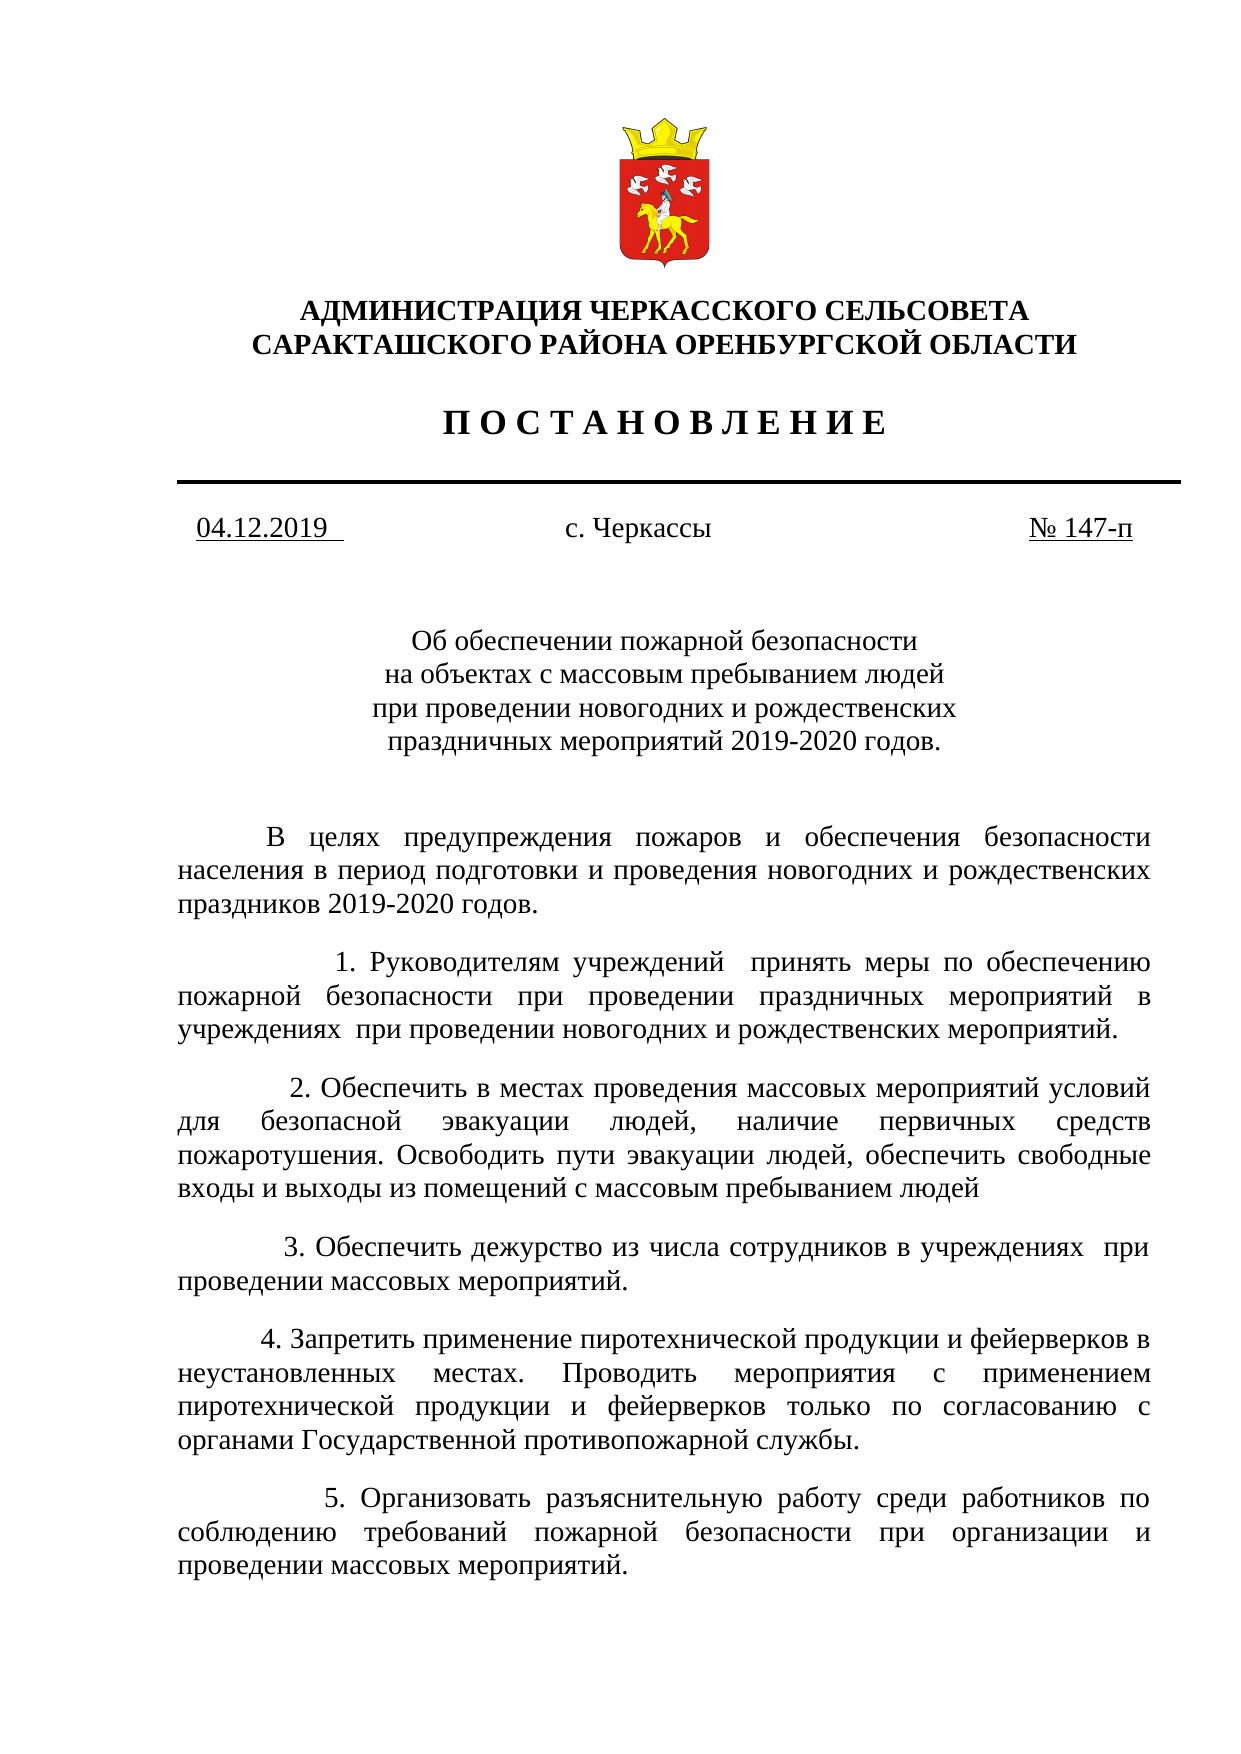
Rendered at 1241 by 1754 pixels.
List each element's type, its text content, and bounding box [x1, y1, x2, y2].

text Об обеспечении пожарной безопасности [177, 623, 1152, 656]
text П О С Т А Н О В Л Е Н И Е [177, 401, 1152, 442]
picture [619, 118, 710, 269]
text 04.12.2019 с. Черкассы № 147-п [177, 511, 1152, 544]
text на объектах с массовым пребыванием людей [177, 656, 1152, 690]
text 1. Руководителям учреждений принять меры по обеспечению пожарной безопасности при проведении праздничных мероприятий в учреждениях при проведении новогодних и рождественских мероприятий. [177, 944, 1152, 1045]
text 3. Обеспечить дежурство из числа сотрудников в учреждениях при проведении массовых мероприятий. [177, 1229, 1152, 1296]
text 5. Организовать разъяснительную работу среди работников по соблюдению требований пожарной безопасности при организации и проведении массовых мероприятий. [177, 1480, 1152, 1581]
text праздничных мероприятий 2019-2020 годов. [177, 723, 1152, 757]
text 4. Запретить применение пиротехнической продукции и фейерверков в неустановленных местах. Проводить мероприятия с применением пиротехнической продукции и фейерверков только по согласованию с органами Государственной противопожарной службы. [177, 1321, 1152, 1455]
subtitle АДМИНИСТРАЦИЯ ЧЕРКАССКОГО СЕЛЬСОВЕТА САРАКТАШСКОГО РАЙОНА ОРЕНБУРГСКОЙ ОБЛАСТИ [177, 293, 1152, 360]
text 2. Обеспечить в местах проведения массовых мероприятий условий для безопасной эвакуации людей, наличие первичных средств пожаротушения. Освободить пути эвакуации людей, обеспечить свободные входы и выходы из помещений с массовым пребыванием людей [177, 1070, 1152, 1204]
text В целях предупреждения пожаров и обеспечения безопасности населения в период подготовки и проведения новогодних и рождественских праздников 2019-2020 годов. [177, 819, 1152, 919]
text при проведении новогодних и рождественских [177, 690, 1152, 723]
